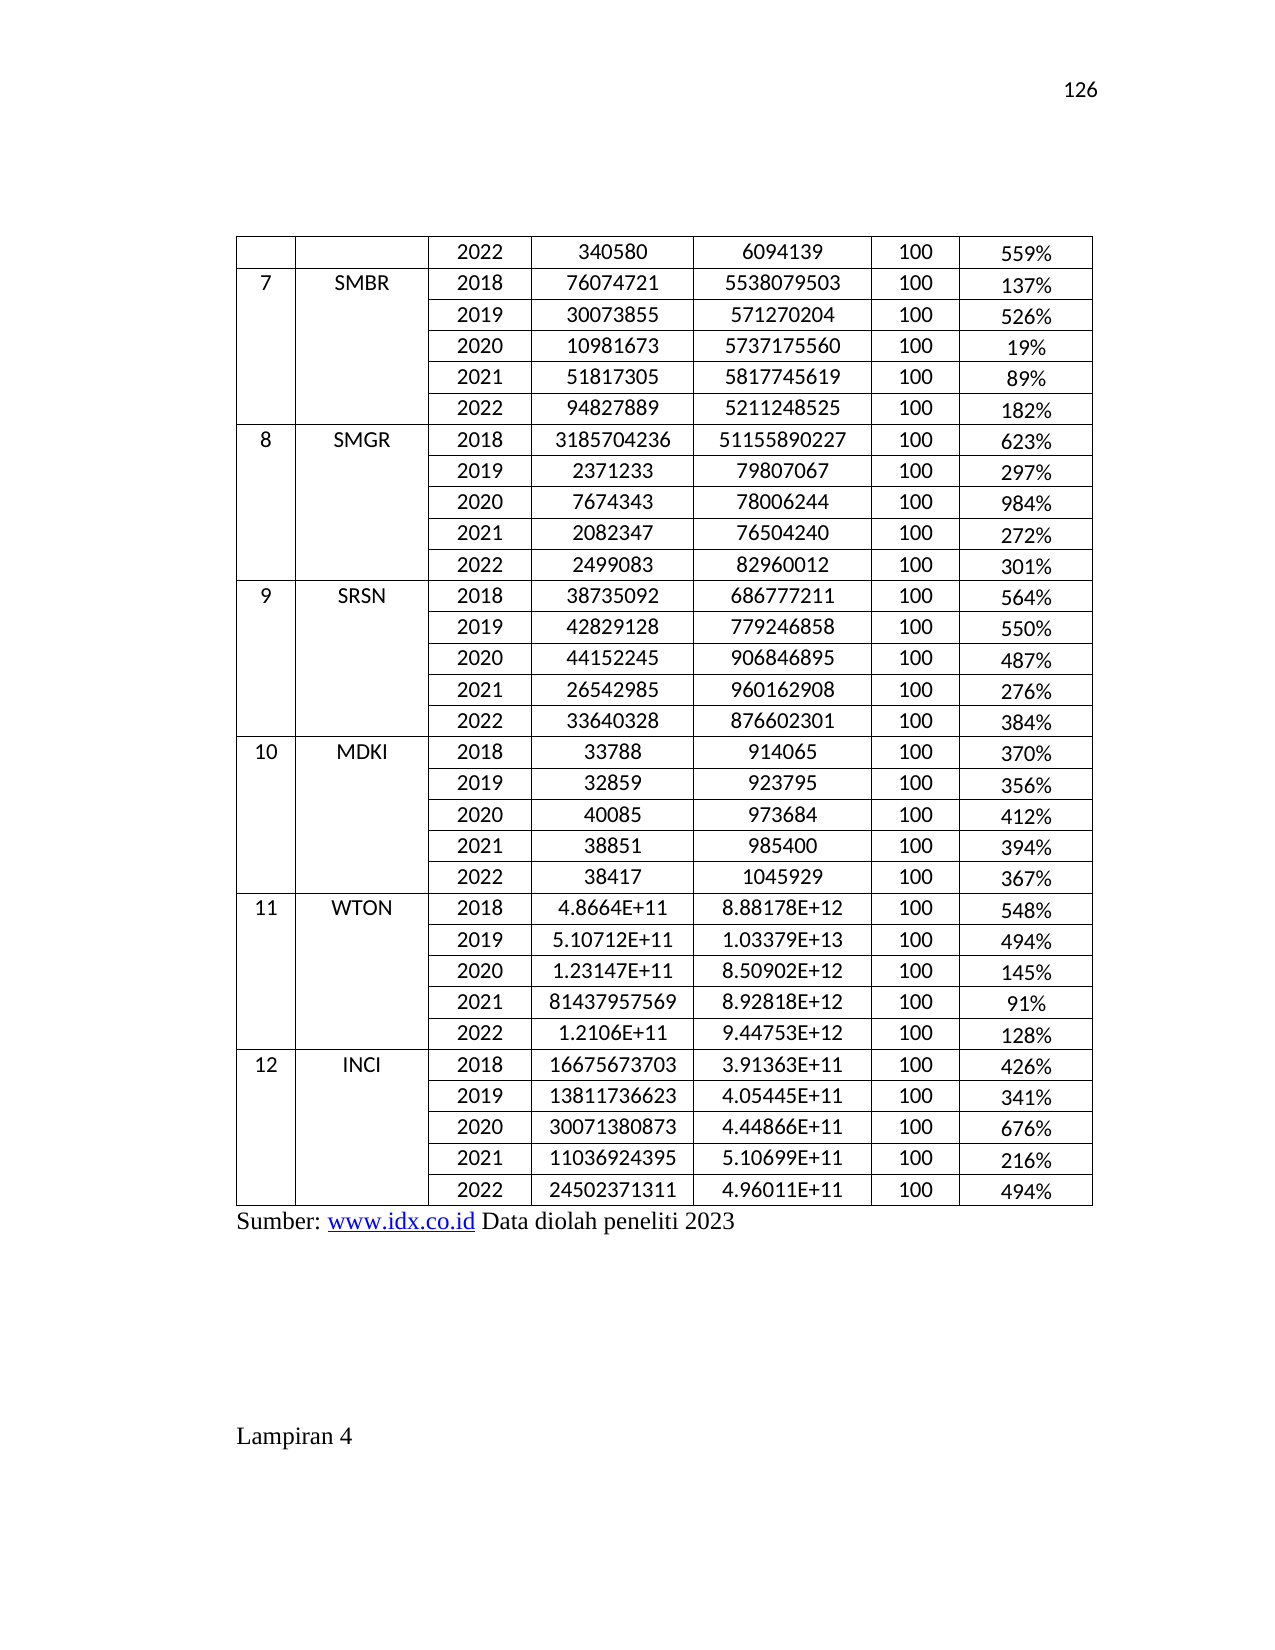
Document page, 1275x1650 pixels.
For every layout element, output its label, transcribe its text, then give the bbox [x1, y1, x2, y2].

table_cell 8.92818E+12 [694, 987, 871, 1017]
table_cell 2020 [429, 644, 531, 674]
table_cell 276% [960, 675, 1092, 705]
table_cell 2019 [429, 456, 531, 486]
table_cell 2018 [429, 269, 531, 299]
table_cell 38417 [532, 862, 693, 892]
table_cell SRSN [296, 581, 428, 736]
table_cell 2018 [429, 581, 531, 611]
table_cell 2020 [429, 487, 531, 517]
text Sumber: www.idx.co.id Data diolah peneliti 2023 [236, 1206, 1098, 1235]
table_cell 426% [960, 1050, 1092, 1080]
table_cell INCI [296, 1050, 428, 1205]
table_cell 182% [960, 394, 1092, 424]
table_cell 100 [872, 269, 959, 299]
table_cell 8 [237, 425, 295, 580]
table_cell 2019 [429, 612, 531, 642]
table_cell 51155890227 [694, 425, 871, 455]
table_cell 100 [872, 300, 959, 330]
table_cell 11036924395 [532, 1144, 693, 1174]
table_cell 100 [872, 1019, 959, 1049]
table_cell 2021 [429, 1144, 531, 1174]
table_cell 100 [872, 237, 959, 267]
table_cell 40085 [532, 800, 693, 830]
table_cell 128% [960, 1019, 1092, 1049]
table_cell 100 [872, 862, 959, 892]
table_cell 2018 [429, 425, 531, 455]
table_cell 30071380873 [532, 1112, 693, 1142]
table_cell 5538079503 [694, 269, 871, 299]
table_cell 2020 [429, 956, 531, 986]
table_cell 33640328 [532, 706, 693, 736]
table_cell SMGR [296, 425, 428, 580]
table_cell 2019 [429, 1081, 531, 1111]
table_cell 5211248525 [694, 394, 871, 424]
table_cell 2022 [429, 706, 531, 736]
table_cell 3185704236 [532, 425, 693, 455]
table_cell 2020 [429, 800, 531, 830]
table_cell 8.50902E+12 [694, 956, 871, 986]
table_cell 2021 [429, 519, 531, 549]
table_cell 100 [872, 737, 959, 767]
table_cell 564% [960, 581, 1092, 611]
table_cell 2018 [429, 737, 531, 767]
table_cell 1.03379E+13 [694, 925, 871, 955]
table_cell 2021 [429, 831, 531, 861]
table_cell 384% [960, 706, 1092, 736]
table_cell 12 [237, 1050, 295, 1205]
table_cell 297% [960, 456, 1092, 486]
table_cell 100 [872, 769, 959, 799]
table_cell 89% [960, 362, 1092, 392]
table_cell 2499083 [532, 550, 693, 580]
table_cell 100 [872, 894, 959, 924]
table_cell 38735092 [532, 581, 693, 611]
table_cell 44152245 [532, 644, 693, 674]
table_cell 13811736623 [532, 1081, 693, 1111]
table_cell 6094139 [694, 237, 871, 267]
table_cell 94827889 [532, 394, 693, 424]
table_cell 100 [872, 425, 959, 455]
table_cell 100 [872, 550, 959, 580]
table_cell 2022 [429, 550, 531, 580]
table_cell 984% [960, 487, 1092, 517]
table_cell 526% [960, 300, 1092, 330]
table_cell 2019 [429, 925, 531, 955]
table_cell 2021 [429, 987, 531, 1017]
table_cell 2022 [429, 394, 531, 424]
table_cell 100 [872, 1144, 959, 1174]
table_cell 30073855 [532, 300, 693, 330]
table_cell 100 [872, 456, 959, 486]
table_cell 32859 [532, 769, 693, 799]
table_cell 2020 [429, 1112, 531, 1142]
table_cell 16675673703 [532, 1050, 693, 1080]
table_cell 370% [960, 737, 1092, 767]
table_cell 78006244 [694, 487, 871, 517]
table_cell 4.8664E+11 [532, 894, 693, 924]
table_cell 494% [960, 1175, 1092, 1205]
table_cell 4.05445E+11 [694, 1081, 871, 1111]
table_cell 5.10699E+11 [694, 1144, 871, 1174]
table_cell 100 [872, 1081, 959, 1111]
table_cell 8.88178E+12 [694, 894, 871, 924]
table_cell 33788 [532, 737, 693, 767]
table_cell 341% [960, 1081, 1092, 1111]
table_cell 2020 [429, 331, 531, 361]
table_cell 100 [872, 362, 959, 392]
table_cell 2022 [429, 1175, 531, 1205]
table_cell 1.23147E+11 [532, 956, 693, 986]
table_cell 340580 [532, 237, 693, 267]
text Lampiran 4 [236, 1421, 1098, 1450]
table_cell 100 [872, 1112, 959, 1142]
table_cell 76074721 [532, 269, 693, 299]
table_cell 4.96011E+11 [694, 1175, 871, 1205]
table_cell 100 [872, 706, 959, 736]
table_cell 91% [960, 987, 1092, 1017]
table_cell 2022 [429, 1019, 531, 1049]
table_cell 100 [872, 800, 959, 830]
table_cell MDKI [296, 737, 428, 892]
table_cell 100 [872, 925, 959, 955]
table_cell WTON [296, 894, 428, 1049]
table_cell 2021 [429, 675, 531, 705]
table_cell 100 [872, 519, 959, 549]
table_cell 1.2106E+11 [532, 1019, 693, 1049]
table_cell 2021 [429, 362, 531, 392]
table_cell 2022 [429, 862, 531, 892]
table_cell 2019 [429, 769, 531, 799]
table_cell 571270204 [694, 300, 871, 330]
table_cell 2371233 [532, 456, 693, 486]
table_cell 81437957569 [532, 987, 693, 1017]
table_cell 272% [960, 519, 1092, 549]
table_cell [237, 237, 295, 267]
table_cell 3.91363E+11 [694, 1050, 871, 1080]
table_cell 5737175560 [694, 331, 871, 361]
table_cell 100 [872, 1050, 959, 1080]
table_cell 394% [960, 831, 1092, 861]
table_cell 960162908 [694, 675, 871, 705]
table_cell 2019 [429, 300, 531, 330]
table_cell 973684 [694, 800, 871, 830]
table_cell SMBR [296, 269, 428, 424]
table_cell 1045929 [694, 862, 871, 892]
table_cell 11 [237, 894, 295, 1049]
table_cell 100 [872, 644, 959, 674]
table_cell 100 [872, 956, 959, 986]
table_cell 100 [872, 331, 959, 361]
table_cell 487% [960, 644, 1092, 674]
table_cell 367% [960, 862, 1092, 892]
table_cell 100 [872, 987, 959, 1017]
table_cell 145% [960, 956, 1092, 986]
table_cell 82960012 [694, 550, 871, 580]
table_cell 100 [872, 487, 959, 517]
table_cell 19% [960, 331, 1092, 361]
table_cell 301% [960, 550, 1092, 580]
table_cell 550% [960, 612, 1092, 642]
table_cell 100 [872, 612, 959, 642]
table_cell 9.44753E+12 [694, 1019, 871, 1049]
table_cell 779246858 [694, 612, 871, 642]
table_cell 686777211 [694, 581, 871, 611]
table_cell 26542985 [532, 675, 693, 705]
table_cell [296, 237, 428, 267]
table_cell 100 [872, 394, 959, 424]
table_cell 100 [872, 581, 959, 611]
table_cell 412% [960, 800, 1092, 830]
table_cell 906846895 [694, 644, 871, 674]
table_cell 2082347 [532, 519, 693, 549]
table_cell 42829128 [532, 612, 693, 642]
table_cell 24502371311 [532, 1175, 693, 1205]
table_cell 914065 [694, 737, 871, 767]
table_cell 76504240 [694, 519, 871, 549]
table_cell 356% [960, 769, 1092, 799]
table_cell 100 [872, 675, 959, 705]
table_cell 5.10712E+11 [532, 925, 693, 955]
table_cell 51817305 [532, 362, 693, 392]
table_cell 10981673 [532, 331, 693, 361]
table_cell 2022 [429, 237, 531, 267]
table_cell 4.44866E+11 [694, 1112, 871, 1142]
table_cell 137% [960, 269, 1092, 299]
table_cell 623% [960, 425, 1092, 455]
table_cell 7674343 [532, 487, 693, 517]
table_cell 10 [237, 737, 295, 892]
table_cell 79807067 [694, 456, 871, 486]
table_cell 923795 [694, 769, 871, 799]
table_cell 5817745619 [694, 362, 871, 392]
table_cell 9 [237, 581, 295, 736]
table_cell 2018 [429, 1050, 531, 1080]
table_cell 559% [960, 237, 1092, 267]
table_cell 100 [872, 1175, 959, 1205]
table_cell 38851 [532, 831, 693, 861]
table_cell 7 [237, 269, 295, 424]
table_cell 876602301 [694, 706, 871, 736]
table_cell 985400 [694, 831, 871, 861]
table_cell 548% [960, 894, 1092, 924]
table_cell 676% [960, 1112, 1092, 1142]
table_cell 100 [872, 831, 959, 861]
table_cell 494% [960, 925, 1092, 955]
table_cell 2018 [429, 894, 531, 924]
table_cell 216% [960, 1144, 1092, 1174]
